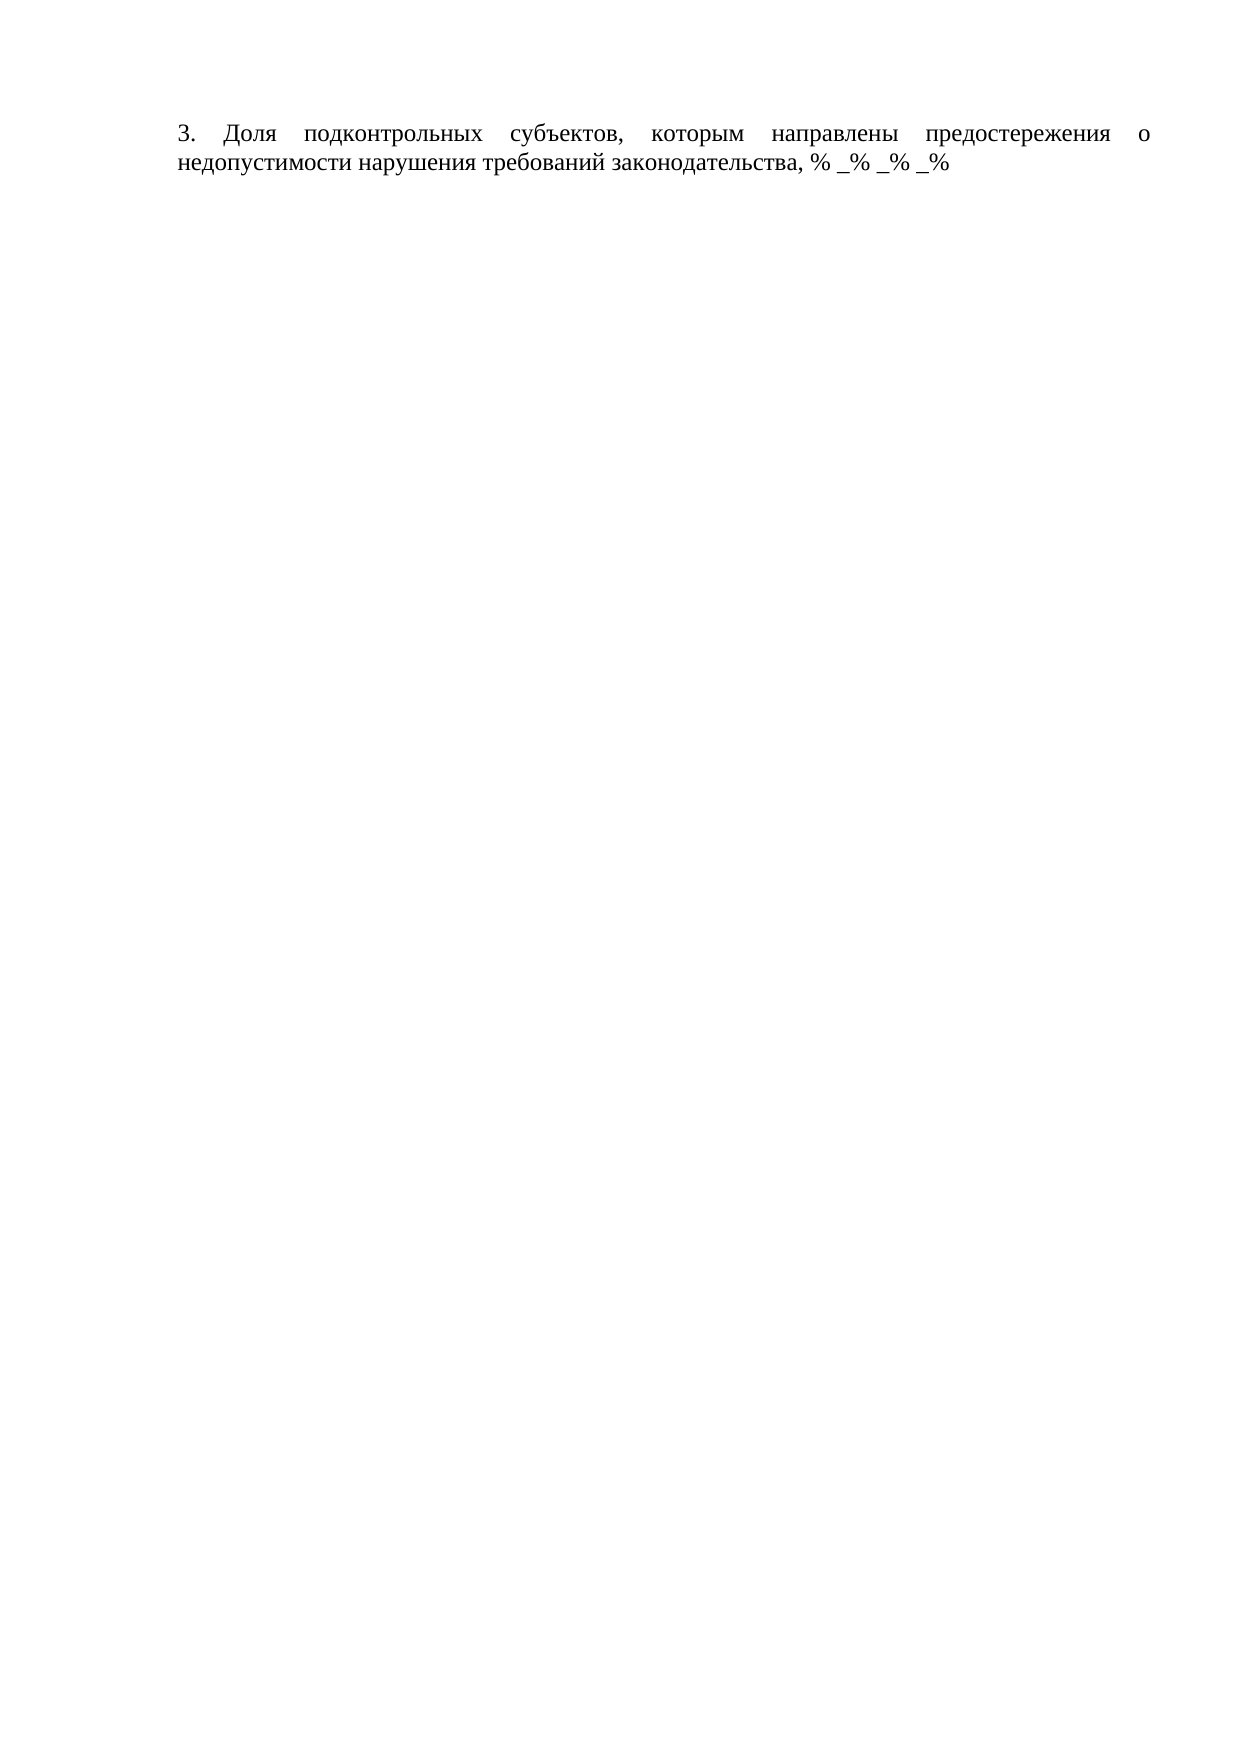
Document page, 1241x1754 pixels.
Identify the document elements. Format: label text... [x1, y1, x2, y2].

text 3. Доля подконтрольных субъектов, которым направлены предостережения о недопустимости нарушения требований законодательства, % _% _% _% [177, 118, 1152, 176]
